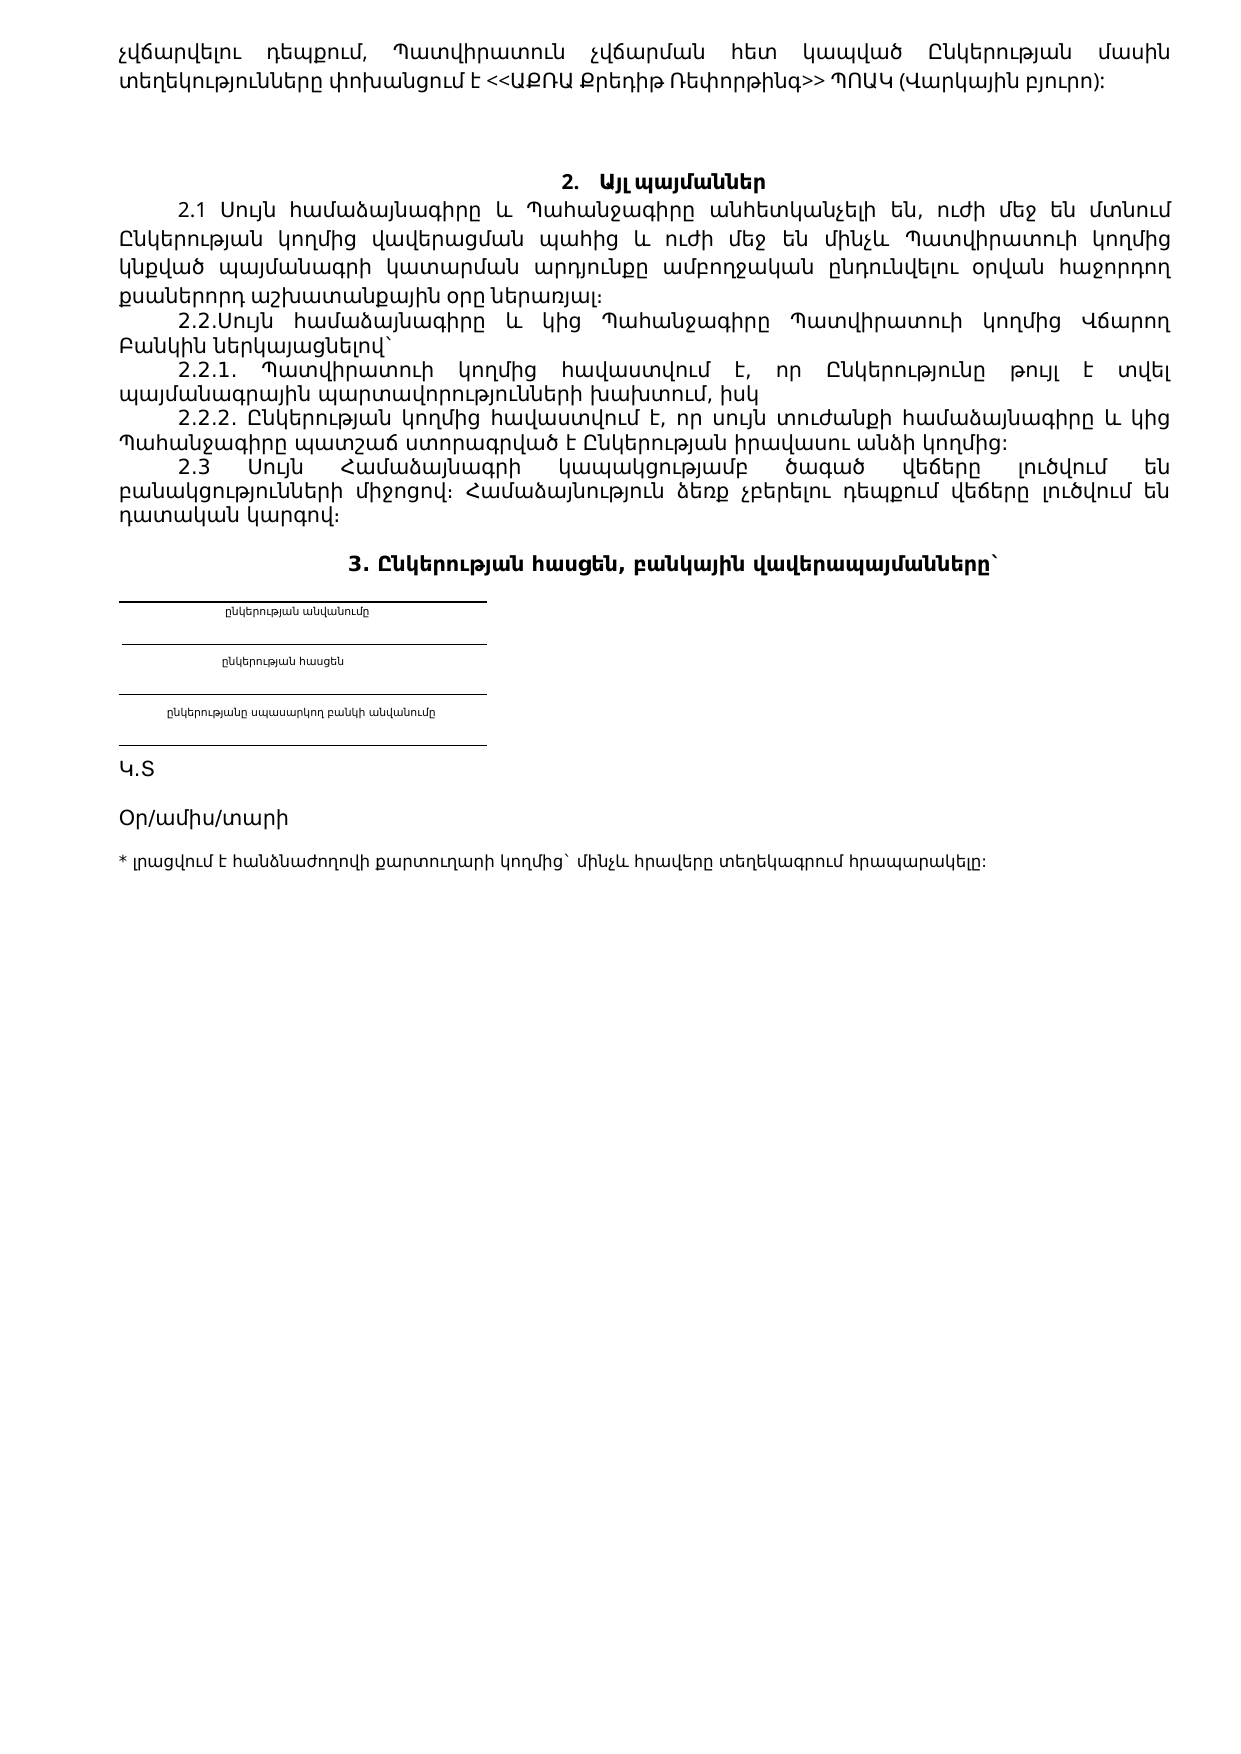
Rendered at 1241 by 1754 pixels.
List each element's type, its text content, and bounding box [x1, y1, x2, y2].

text 2.3 Սույն Համաձայնագրի կապակցությամբ ծագած վեճերը լուծվում են բանակցությունների միջոցով։ Համաձայնություն ձեռք չբերելու դեպքում վեճերը լուծվում են դատական կարգով։ [118, 455, 1171, 528]
text ընկերության հասցեն [118, 656, 1171, 678]
text ընկերության անվանումը [118, 605, 1171, 627]
text Օր/ամիս/տարի [118, 806, 1171, 830]
text ընկերությանը սպասարկող բանկի անվանումը [118, 706, 1171, 728]
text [118, 37, 1171, 94]
text * լրացվում է հանձնաժողովի քարտուղարի կողմից` մինչև հրավերը տեղեկագրում հրապարակելը: [118, 852, 1171, 871]
list Այլ պայմաններ [156, 167, 1171, 196]
text 2.2.Սույն համաձայնագիրը և կից Պահանջագիրը Պատվիրատուի կողմից Վճարող Բանկին ներկայացնելով` [118, 309, 1171, 358]
text 3. Ընկերության հասցեն, բանկային վավերապայմանները` [118, 552, 1171, 576]
text 2.2.2. Ընկերության կողմից հավաստվում է, որ սույն տուժանքի համաձայնագիրը և կից Պահանջագիրը պատշաճ ստորագրված է Ընկերության իրավասու անձի կողմից: [118, 406, 1171, 455]
text Կ.Տ [118, 757, 1171, 781]
text 2.2.1. Պատվիրատուի կողմից հավաստվում է, որ Ընկերությունը թույլ է տվել պայմանագրային պարտավորությունների խախտում, իսկ [118, 358, 1171, 406]
text 2.1 Սույն համաձայնագիրը և Պահանջագիրը անհետկանչելի են, ուժի մեջ են մտնում Ընկերության կողմից վավերացման պահից և ուժի մեջ են մինչև Պատվիրատուի կողմից կնքված պայմանագրի կատարման արդյունքը ամբողջական ընդունվելու օրվան հաջորդող քսաներորդ աշխատանքային օրը ներառյալ։ [118, 196, 1171, 309]
